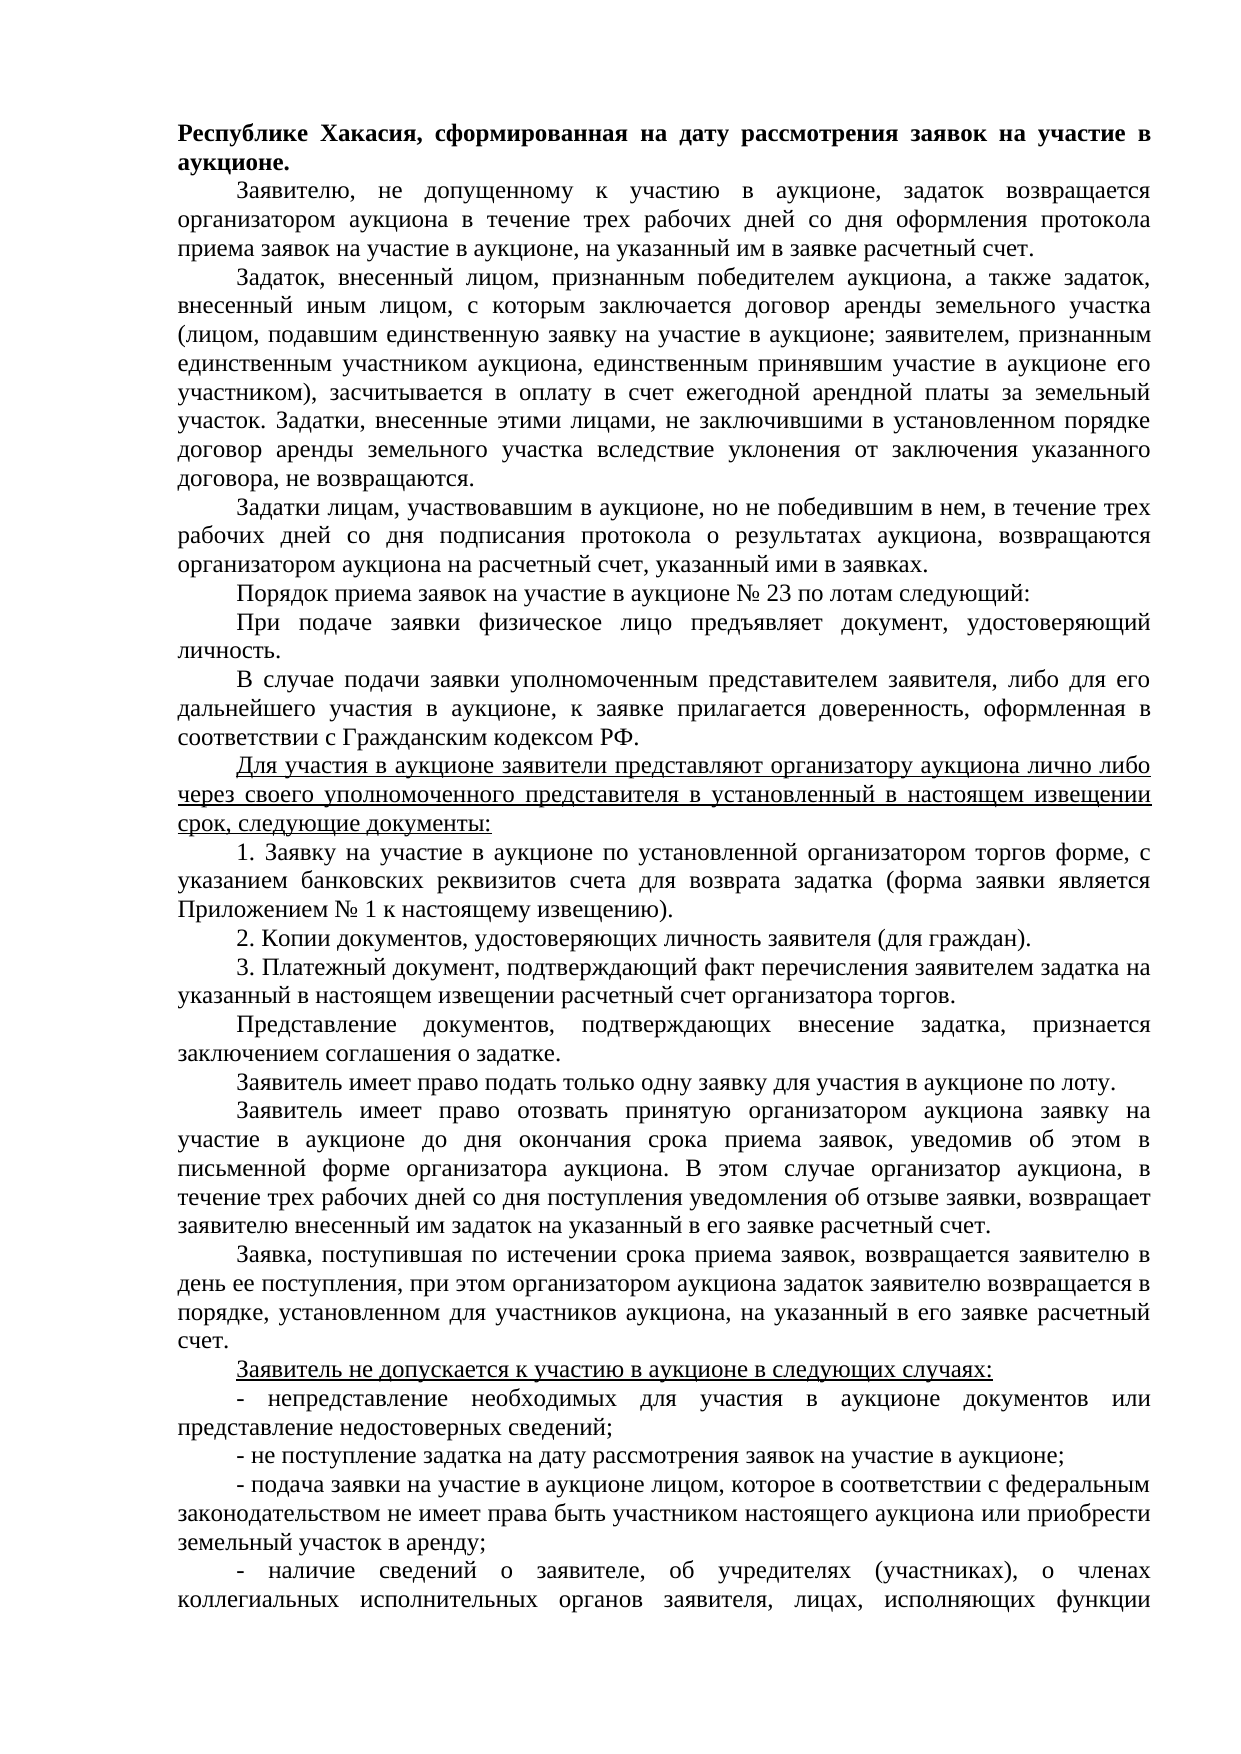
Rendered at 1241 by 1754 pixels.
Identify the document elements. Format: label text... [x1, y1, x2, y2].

text Заявителю, не допущенному к участию в аукционе, задаток возвращается организатором аукциона в течение трех рабочих дней со дня оформления протокола приема заявок на участие в аукционе, на указанный им в заявке расчетный счет. [177, 176, 1152, 262]
text Для участия в аукционе заявители представляют организатору аукциона лично либо через своего уполномоченного представителя в установленный в настоящем извещении срок, следующие документы: [177, 805, 1152, 837]
text - не поступление задатка на дату рассмотрения заявок на участие в аукционе; [177, 1441, 1152, 1469]
text Порядок приема заявок на участие в аукционе № 23 по лотам следующий: [177, 578, 1152, 607]
text При подаче заявки физическое лицо предъявляет документ, удостоверяющий личность. [177, 607, 1152, 664]
text 2. Копии документов, удостоверяющих личность заявителя (для граждан). [177, 923, 1152, 952]
text 3. Платежный документ, подтверждающий факт перечисления заявителем задатка на указанный в настоящем извещении расчетный счет организатора торгов. [177, 952, 1152, 1009]
text Для участия в аукционе заявители представляют организатору аукциона лично либо через своего уполномоченного представителя в установленный в настоящем извещении срок, следующие документы: [177, 751, 1152, 804]
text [177, 118, 1152, 176]
text Заявитель имеет право подать только одну заявку для участия в аукционе по лоту. [177, 1067, 1152, 1096]
text 1. Заявку на участие в аукционе по установленной организатором торгов форме, с указанием банковских реквизитов счета для возврата задатка (форма заявки является Приложением № 1 к настоящему извещению). [177, 837, 1152, 923]
text Задаток, внесенный лицом, признанным победителем аукциона, а также задаток, внесенный иным лицом, с которым заключается договор аренды земельного участка (лицом, подавшим единственную заявку на участие в аукционе; заявителем, признанным единственным участником аукциона, единственным принявшим участие в аукционе его участником), засчитывается в оплату в счет ежегодной арендной платы за земельный участок. Задатки, внесенные этими лицами, не заключившими в установленном порядке договор аренды земельного участка вследствие уклонения от заключения указанного договора, не возвращаются. [177, 262, 1152, 492]
text - непредставление необходимых для участия в аукционе документов или представление недостоверных сведений; [177, 1383, 1152, 1441]
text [177, 1556, 1152, 1613]
text Представление документов, подтверждающих внесение задатка, признается заключением соглашения о задатке. [177, 1009, 1152, 1067]
text Заявитель не допускается к участию в аукционе в следующих случаях: [177, 1354, 1152, 1383]
text Заявка, поступившая по истечении срока приема заявок, возвращается заявителю в день ее поступления, при этом организатором аукциона задаток заявителю возвращается в порядке, установленном для участников аукциона, на указанный в его заявке расчетный счет. [177, 1239, 1152, 1354]
text В случае подачи заявки уполномоченным представителем заявителя, либо для его дальнейшего участия в аукционе, к заявке прилагается доверенность, оформленная в соответствии с Гражданским кодексом РФ. [177, 664, 1152, 751]
text - подача заявки на участие в аукционе лицом, которое в соответствии с федеральным законодательством не имеет права быть участником настоящего аукциона или приобрести земельный участок в аренду; [177, 1469, 1152, 1556]
text Задатки лицам, участвовавшим в аукционе, но не победившим в нем, в течение трех рабочих дней со дня подписания протокола о результатах аукциона, возвращаются организатором аукциона на расчетный счет, указанный ими в заявках. [177, 492, 1152, 578]
text Заявитель имеет право отозвать принятую организатором аукциона заявку на участие в аукционе до дня окончания срока приема заявок, уведомив об этом в письменной форме организатора аукциона. В этом случае организатор аукциона, в течение трех рабочих дней со дня поступления уведомления об отзыве заявки, возвращает заявителю внесенный им задаток на указанный в его заявке расчетный счет. [177, 1096, 1152, 1239]
